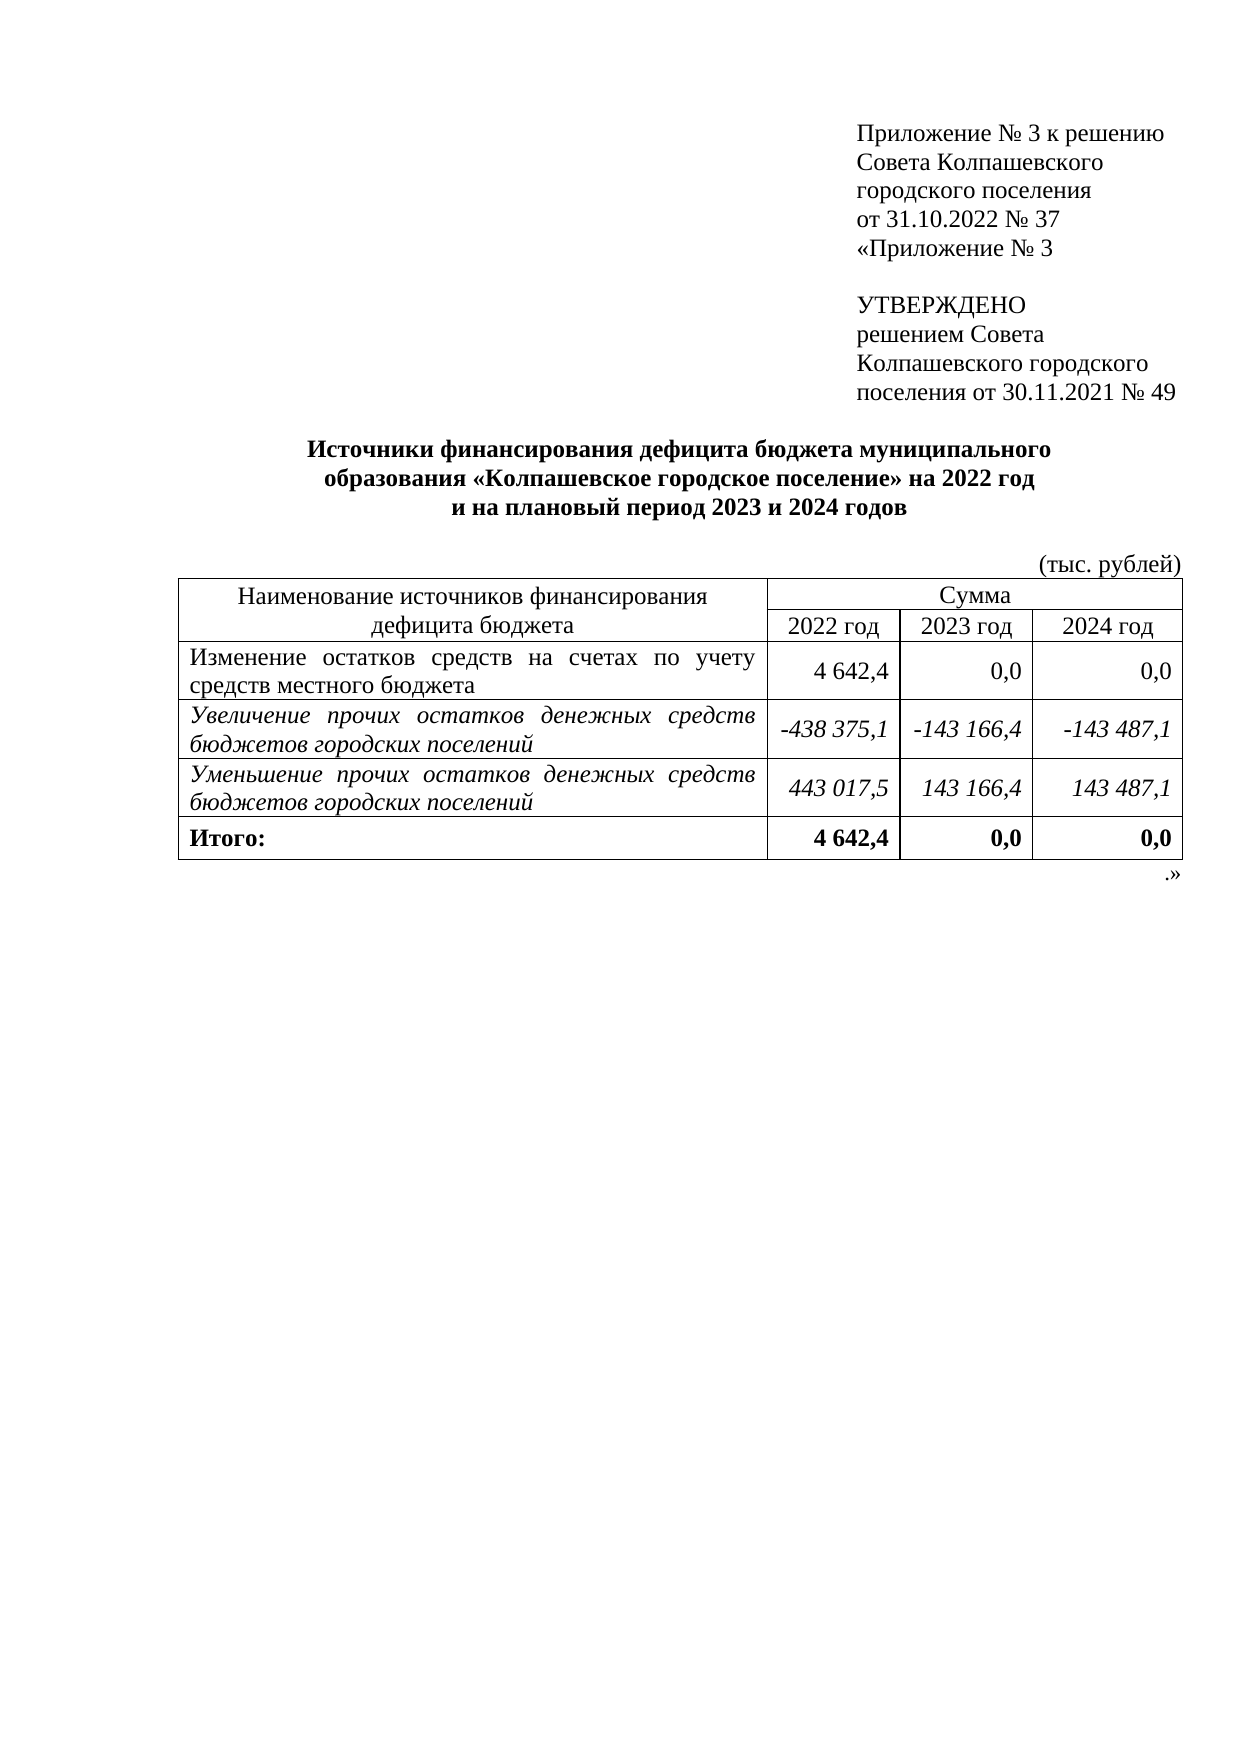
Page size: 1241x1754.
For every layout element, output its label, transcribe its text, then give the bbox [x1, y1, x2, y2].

table_cell 2022 год [768, 610, 899, 641]
table_cell 4 642,4 [768, 642, 899, 699]
table_cell 0,0 [901, 642, 1032, 699]
table_cell 2023 год [901, 610, 1032, 641]
text решением Совета Колпашевского городского поселения от 30.11.2021 № 49 [856, 319, 1189, 406]
table_cell 4 642,4 [768, 817, 899, 858]
table_cell 0,0 [1033, 642, 1182, 699]
table_cell 443 017,5 [768, 759, 899, 816]
table_cell 0,0 [1033, 817, 1182, 858]
table_cell 2024 год [1033, 610, 1182, 641]
table_cell Изменение остатков средств на счетах по учету средств местного бюджета [179, 642, 767, 699]
text городского поселения [856, 176, 1189, 204]
table_cell 0,0 [901, 817, 1032, 858]
table_cell 143 166,4 [901, 759, 1032, 816]
table_header Наименование источников финансирования дефицита бюджета [179, 579, 767, 641]
table_cell -143 487,1 [1033, 700, 1182, 758]
text «Приложение № 3 [856, 233, 1189, 262]
text (тыс. рублей) [290, 549, 1181, 578]
table_cell Итого: [179, 817, 767, 858]
table_cell 143 487,1 [1033, 759, 1182, 816]
table_cell Уменьшение прочих остатков денежных средств бюджетов городских поселений [179, 759, 767, 816]
table_cell -438 375,1 [768, 700, 899, 758]
text УТВЕРЖДЕНО [856, 291, 1189, 319]
table_header Сумма [768, 579, 1182, 609]
text Источники финансирования дефицита бюджета муниципального образования «Колпашевское городское поселение» на 2022 год и на плановый период 2023 и 2024 годов [177, 434, 1181, 521]
text Приложение № 3 к решению Совета Колпашевского [856, 118, 1189, 176]
table_cell Увеличение прочих остатков денежных средств бюджетов городских поселений [179, 700, 767, 758]
text от 31.10.2022 № 37 [856, 204, 1181, 233]
table_cell -143 166,4 [901, 700, 1032, 758]
text .» [177, 860, 1181, 886]
